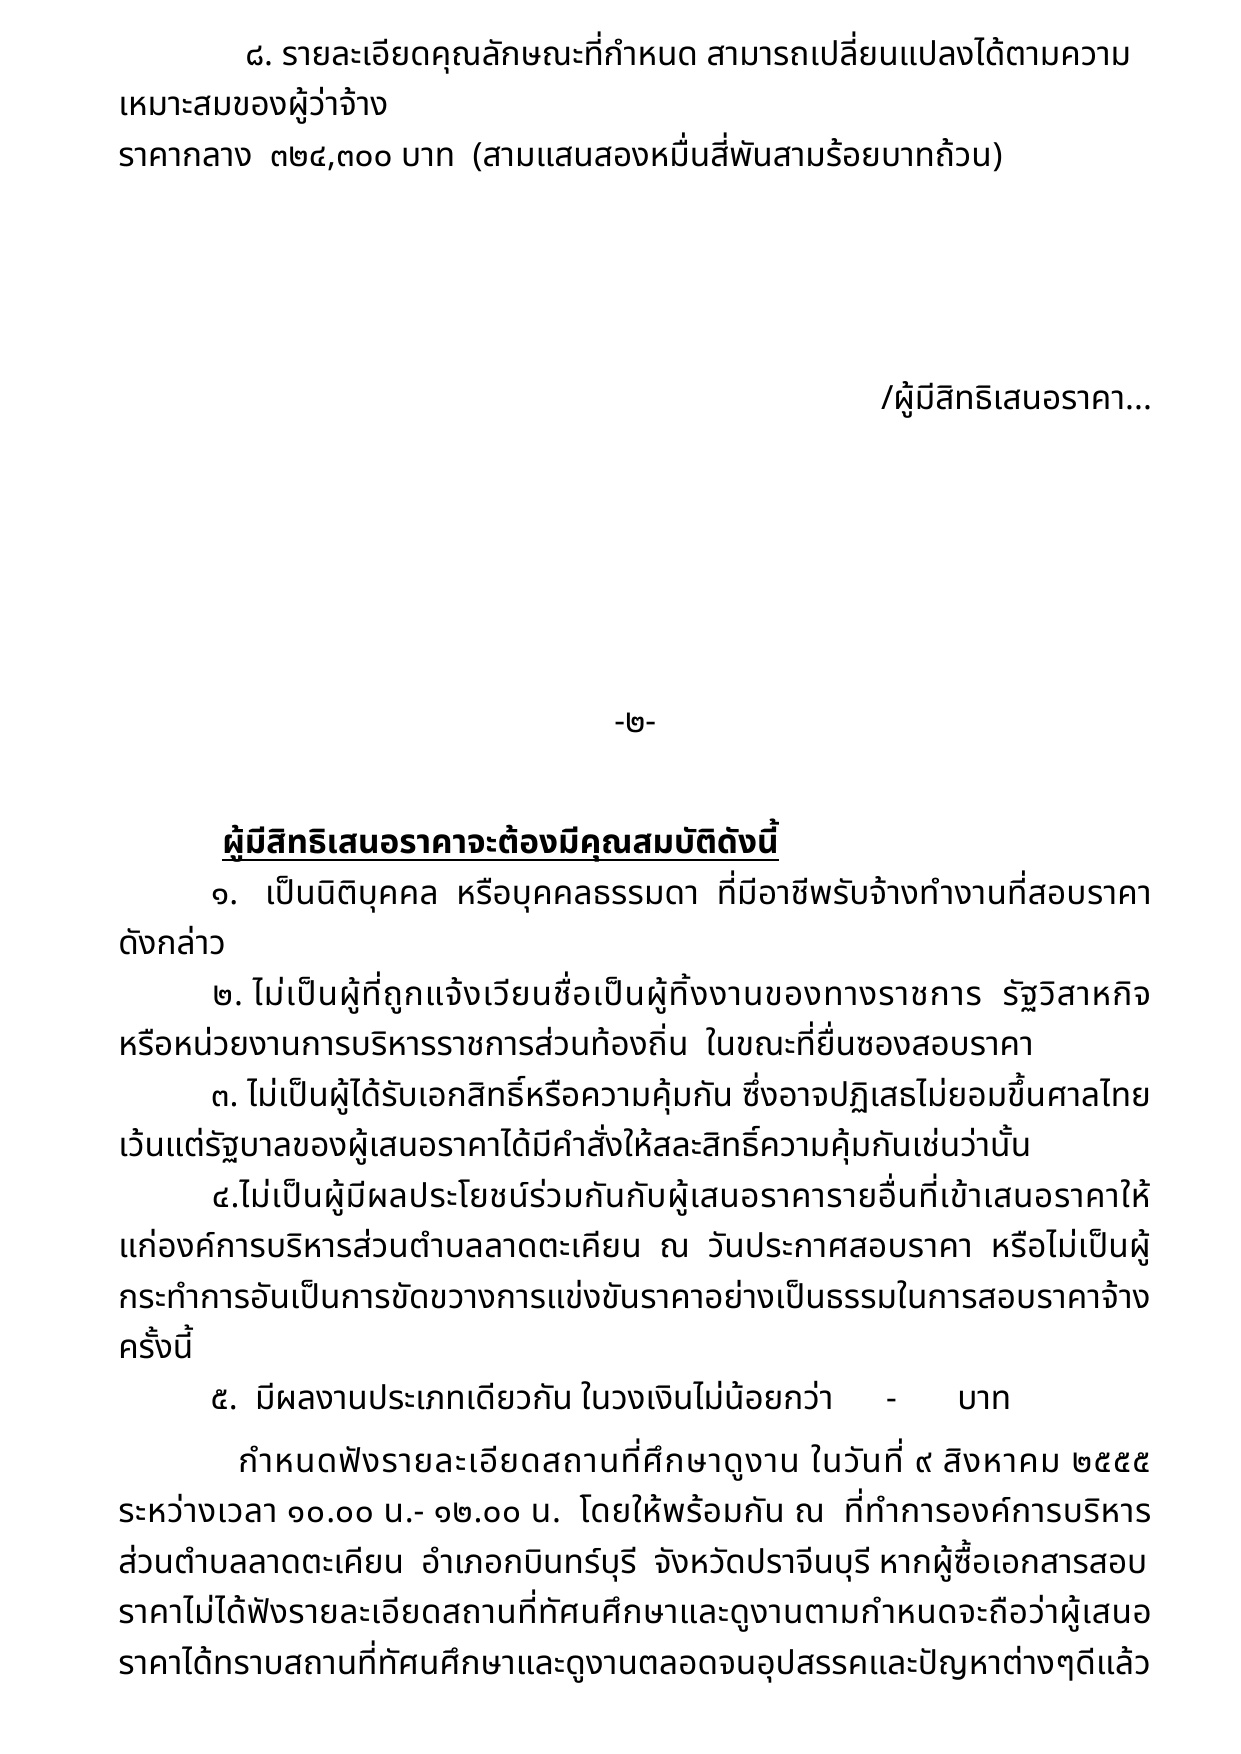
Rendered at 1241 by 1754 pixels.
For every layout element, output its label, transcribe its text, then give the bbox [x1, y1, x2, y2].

text -๒- [118, 697, 1152, 748]
text ๓. ไม่เป็นผู้ได้รับเอกสิทธิ์หรือความคุ้มกัน ซึ่งอาจปฏิเสธไม่ยอมขึ้นศาลไทยเว้นแต่รัฐบาลของผู้เสนอราคาได้มีคำสั่งให้สละสิทธิ์ความคุ้มกันเช่นว่านั้น [118, 1071, 1152, 1172]
text ๔.ไม่เป็นผู้มีผลประโยชน์ร่วมกันกับผู้เสนอราคารายอื่นที่เข้าเสนอราคาให้แก่องค์การบริหารส่วนตำบลลาดตะเคียน ณ วันประกาศสอบราคา หรือไม่เป็นผู้กระทำการอันเป็นการขัดขวางการแข่งขันราคาอย่างเป็นธรรมในการสอบราคาจ้างครั้งนี้ [118, 1172, 1152, 1374]
list ๘. รายละเอียดคุณลักษณะที่กำหนด สามารถเปลี่ยนแปลงได้ตามความเหมาะสมของผู้ว่าจ้าง [118, 29, 1152, 131]
text ๑. เป็นนิติบุคคล หรือบุคคลธรรมดา ที่มีอาชีพรับจ้างทำงานที่สอบราคาดังกล่าว [118, 869, 1152, 970]
text ผู้มีสิทธิเสนอราคาจะต้องมีคุณสมบัติดังนี้ [118, 818, 1152, 869]
text /ผู้มีสิทธิเสนอราคา... [118, 374, 1152, 425]
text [118, 1437, 1152, 1689]
text ๕. มีผลงานประเภทเดียวกัน ในวงเงินไม่น้อยกว่า - บาท [118, 1374, 1152, 1424]
list ราคากลาง ๓๒๔,๓๐๐ บาท (สามแสนสองหมื่นสี่พันสามร้อยบาทถ้วน) [118, 131, 1152, 181]
text ๒. ไม่เป็นผู้ที่ถูกแจ้งเวียนชื่อเป็นผู้ทิ้งงานของทางราชการ รัฐวิสาหกิจ หรือหน่วยงานการบริหารราชการส่วนท้องถิ่น ในขณะที่ยื่นซองสอบราคา [118, 970, 1152, 1071]
